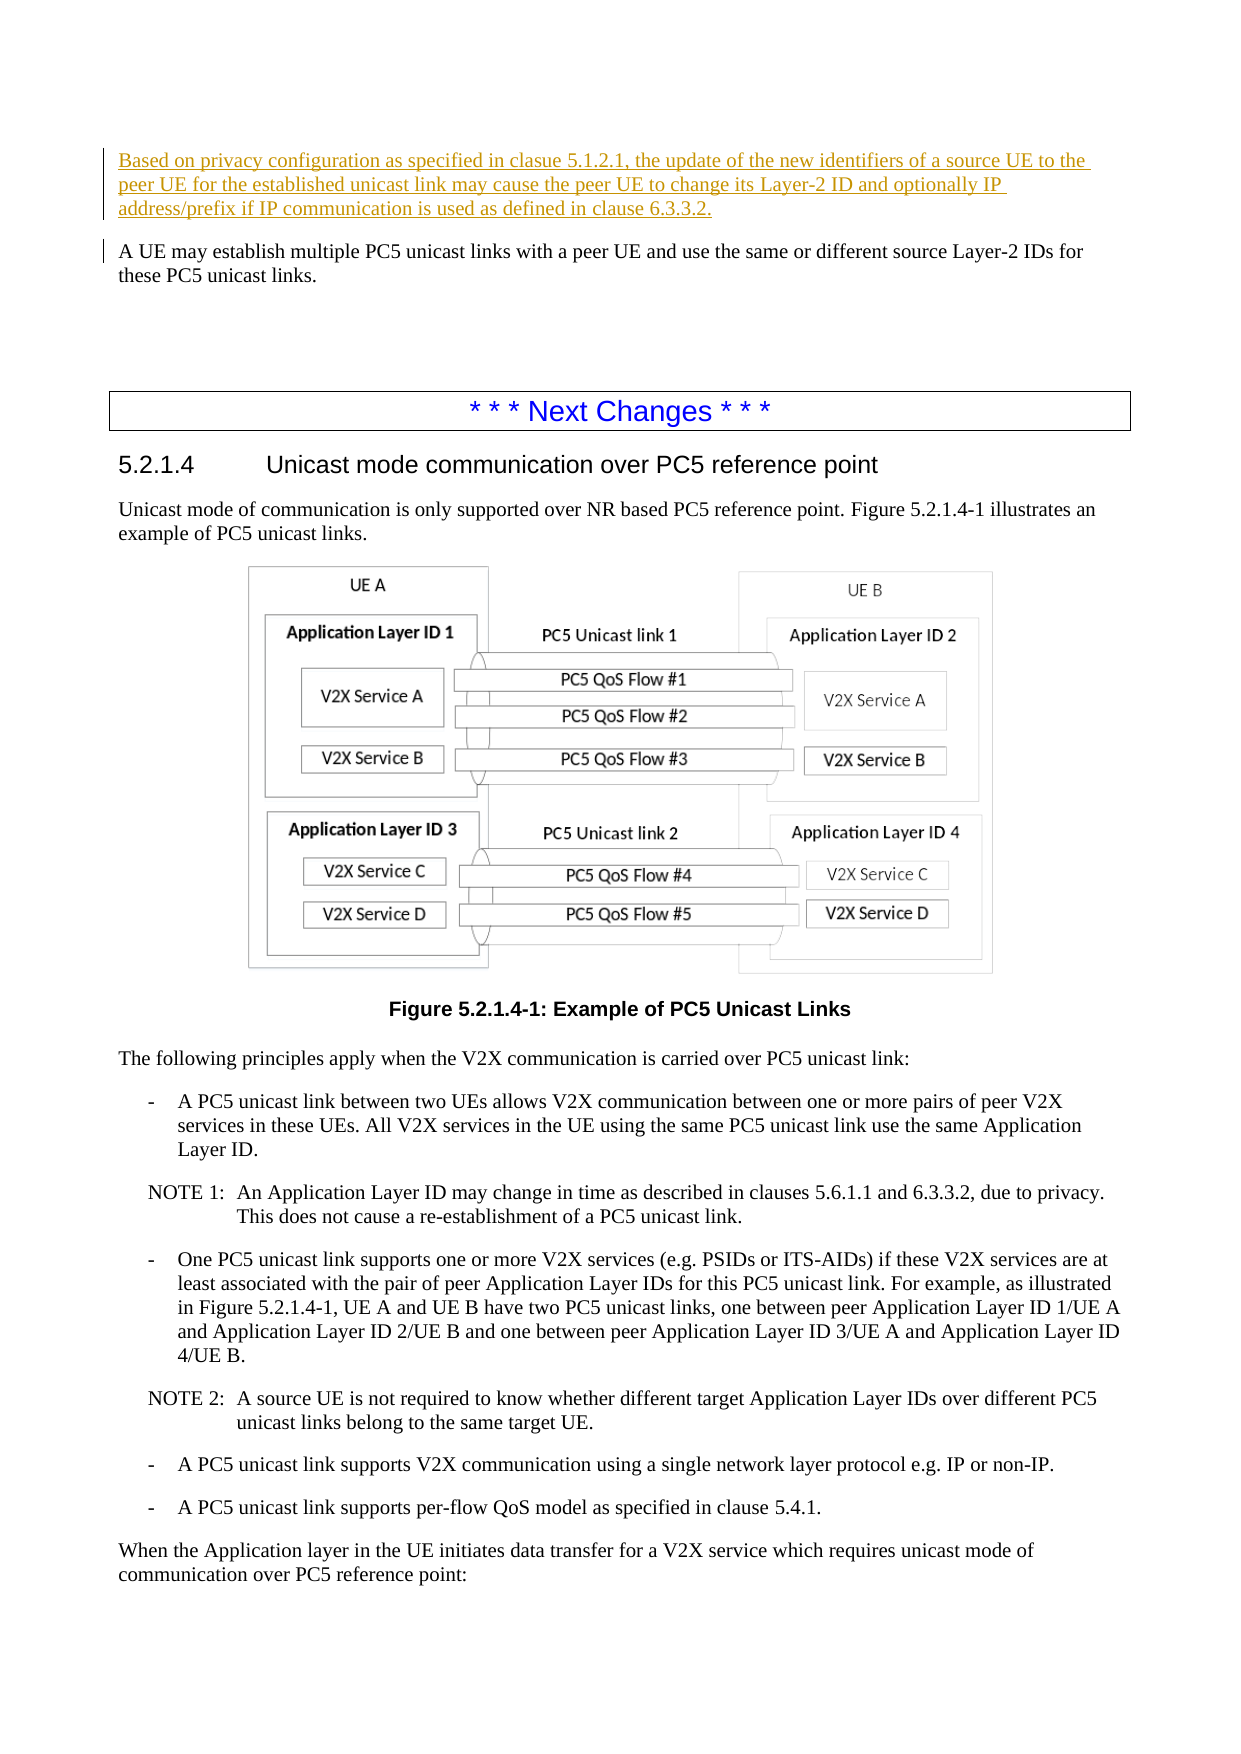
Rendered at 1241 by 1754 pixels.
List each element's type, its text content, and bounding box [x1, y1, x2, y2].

text - A PC5 unicast link supports per-flow QoS model as specified in clause 5.4.1. [148, 1495, 1122, 1519]
text - A PC5 unicast link between two UEs allows V2X communication between one or more pairs of peer V2X services in these UEs. All V2X services in the UE using the same PC5 unicast link use the same Application Layer ID. [148, 1089, 1122, 1161]
text Figure 5.2.1.4-1: Example of PC5 Unicast Links [118, 997, 1122, 1021]
text - A PC5 unicast link supports V2X communication using a single network layer protocol e.g. IP or non-IP. [148, 1452, 1122, 1476]
text The following principles apply when the V2X communication is carried over PC5 unicast link: [118, 1046, 1122, 1070]
text NOTE 2: A source UE is not required to know whether different target Application Layer IDs over different PC5 unicast links belong to the same target UE. [148, 1386, 1122, 1434]
text * * * Next Changes * * * [110, 392, 1130, 430]
text When the Application layer in the UE initiates data transfer for a V2X service which requires unicast mode of communication over PC5 reference point: [118, 1538, 1122, 1586]
text Unicast mode of communication is only supported over NR based PC5 reference point. Figure 5.2.1.4-1 illustrates an example of PC5 unicast links. [118, 497, 1122, 545]
subtitle 5.2.1.4 Unicast mode communication over PC5 reference point [118, 450, 1122, 478]
text NOTE 1: An Application Layer ID may change in time as described in clauses 5.6.1.1 and 6.3.3.2, due to privacy. This does not cause a re-establishment of a PC5 unicast link. [148, 1179, 1122, 1228]
text A UE may establish multiple PC5 unicast links with a peer UE and use the same or different source Layer-2 IDs for these PC5 unicast links. [118, 239, 1122, 287]
text - One PC5 unicast link supports one or more V2X services (e.g. PSIDs or ITS-AIDs) if these V2X services are at least associated with the pair of peer Application Layer IDs for this PC5 unicast link. For example, as illustrated in Figure 5.2.1.4-1, UE A and UE B have two PC5 unicast links, one between peer Application Layer ID 1/UE A and Application Layer ID 2/UE B and one between peer Application Layer ID 3/UE A and Application Layer ID 4/UE B. [148, 1246, 1122, 1367]
